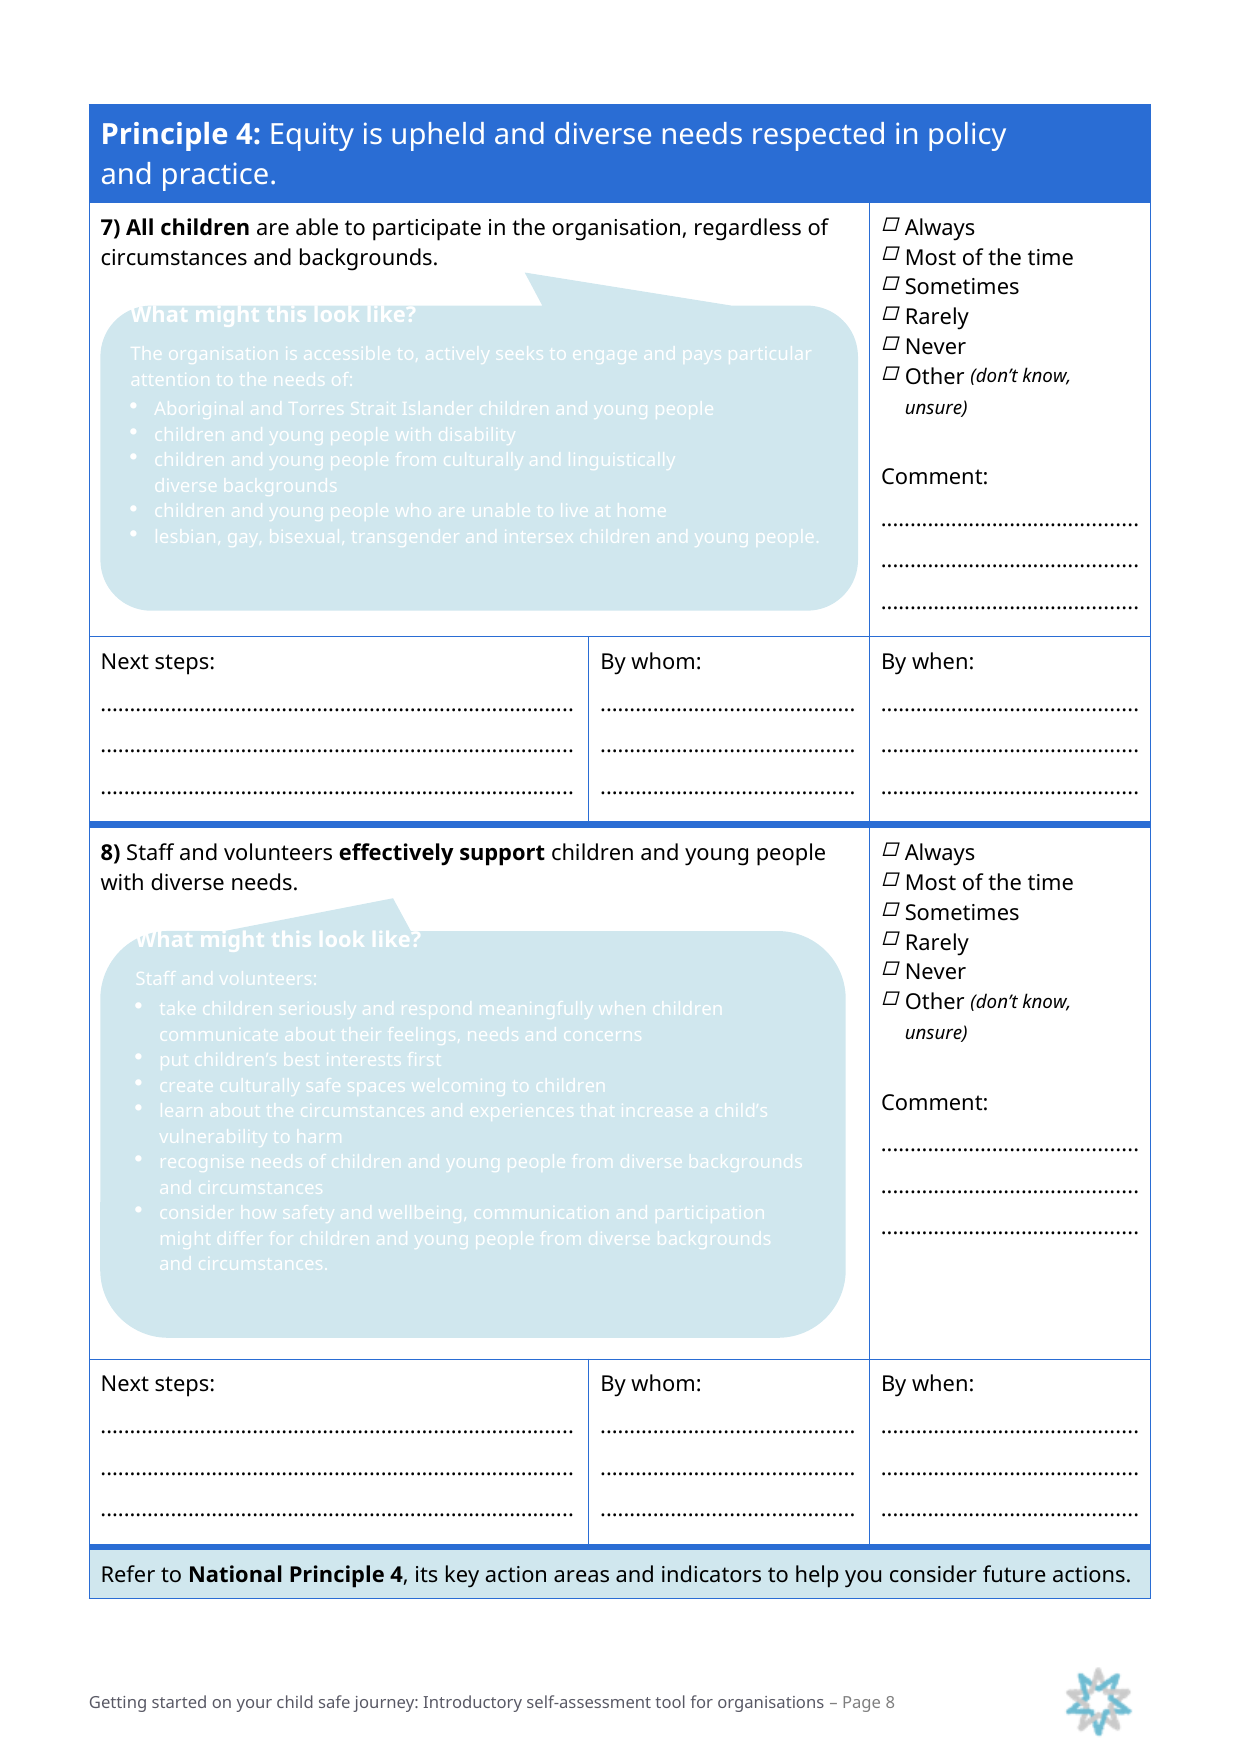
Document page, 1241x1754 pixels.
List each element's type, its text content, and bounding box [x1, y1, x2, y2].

table_cell Next steps: [90, 637, 588, 821]
table_cell Next steps: [90, 1360, 588, 1543]
table_cell By whom: [589, 637, 869, 821]
table_cell 8) Staff and volunteers effectively support children and young people with diverse needs. [90, 828, 869, 1358]
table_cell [870, 203, 1150, 636]
table_cell By when: [870, 1360, 1150, 1543]
table_header Principle 4: Equity is upheld and diverse needs respected in policy and practice. [90, 105, 1150, 202]
picture [1063, 1662, 1137, 1738]
table_cell By whom: [589, 1360, 869, 1543]
table_cell By when: [870, 637, 1150, 821]
table_cell Refer to National Principle 4, its key action areas and indicators to help you consider future actions. [90, 1550, 1150, 1598]
table_cell 7) All children are able to participate in the organisation, regardless of circumstances and backgrounds. [90, 203, 869, 636]
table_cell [870, 828, 1150, 1358]
table_cell [90, 822, 1150, 827]
table_cell [90, 1545, 1150, 1549]
